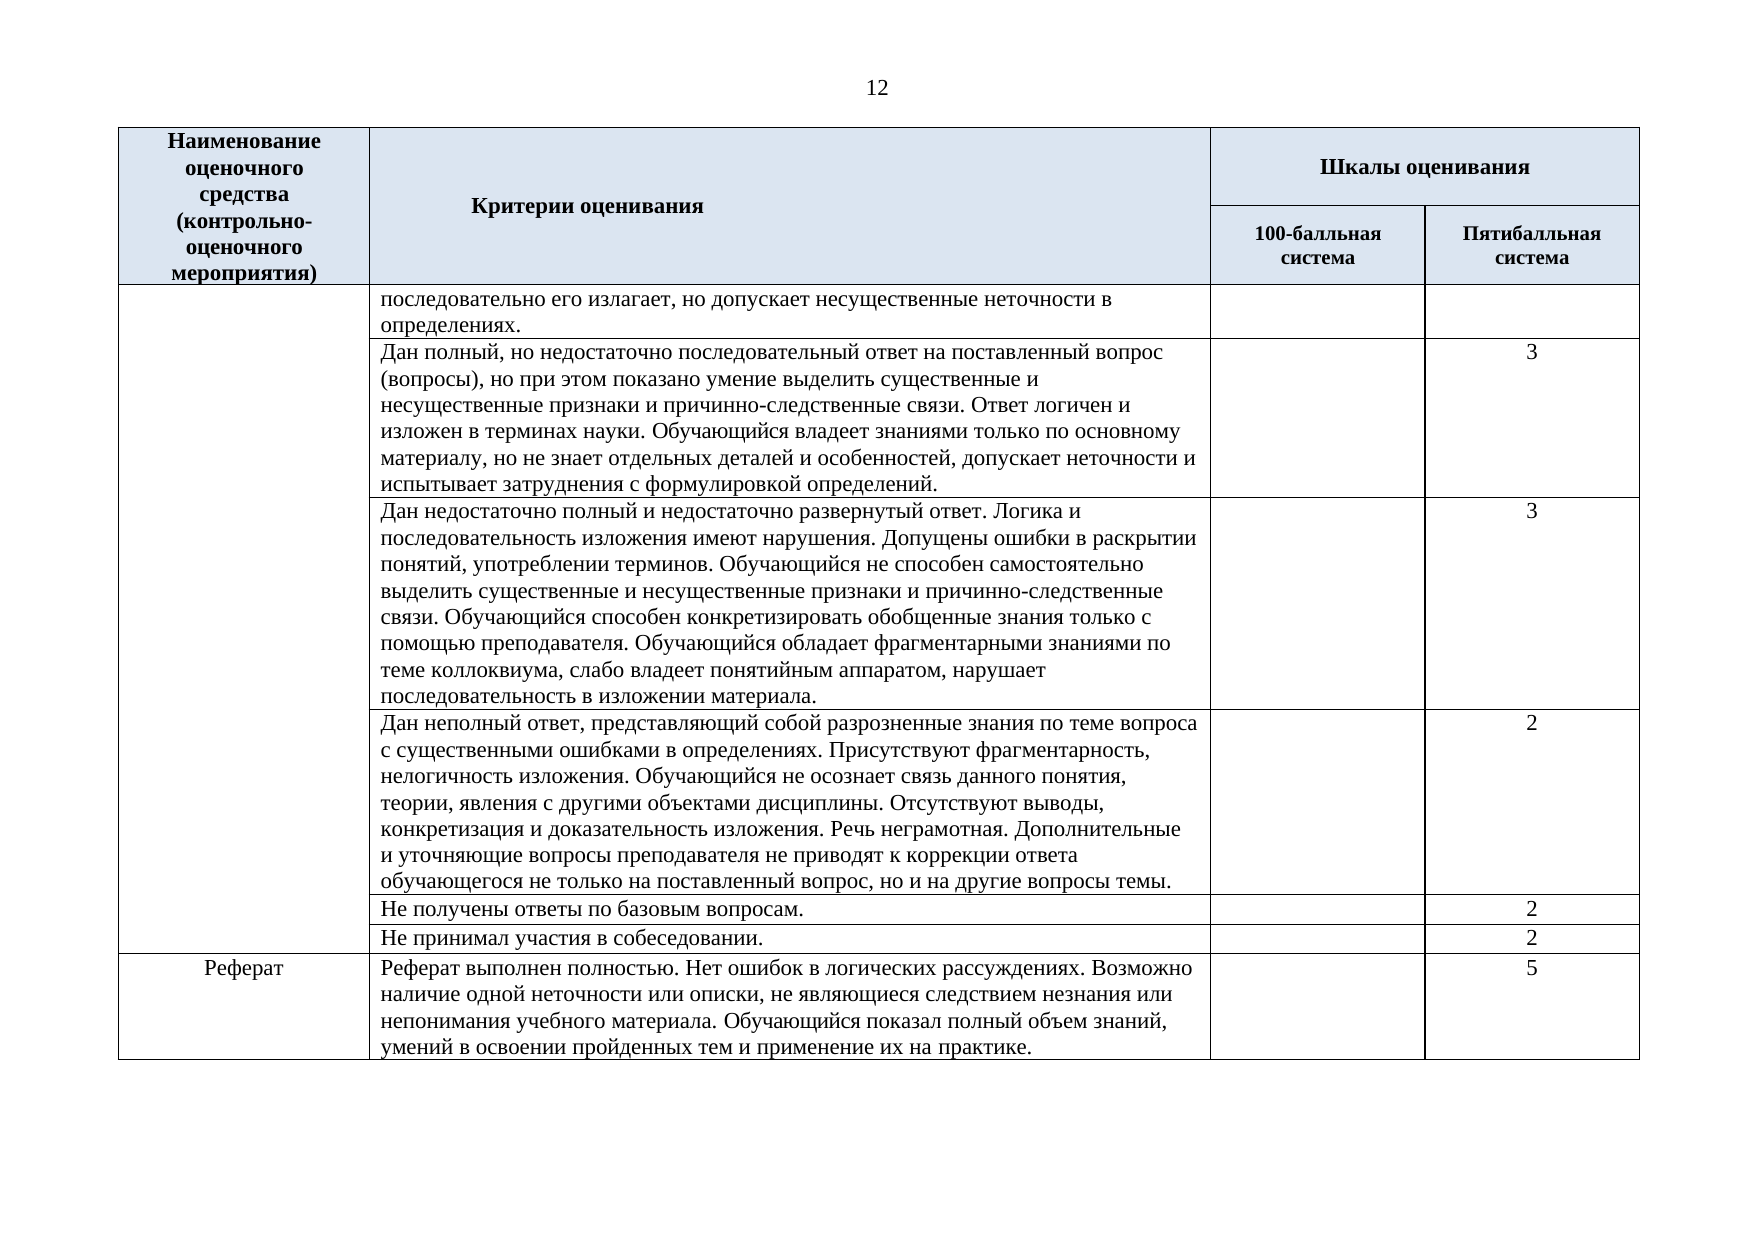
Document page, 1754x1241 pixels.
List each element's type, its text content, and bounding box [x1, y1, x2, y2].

table_cell Дан недостаточно полный и недостаточно развернутый ответ. Логика и последовательность изложения имеют нарушения. Допущены ошибки в раскрытии понятий, употреблении терминов. Обучающийся не способен самостоятельно выделить существенные и несущественные признаки и причинно-следственные связи. Обучающийся способен конкретизировать обобщенные знания только с помощью преподавателя. Обучающийся обладает фрагментарными знаниями по теме коллоквиума, слабо владеет понятийным аппаратом, нарушает последовательность в изложении материала. [370, 498, 1210, 708]
table_cell [1211, 339, 1424, 497]
table_cell 3 [1426, 339, 1639, 497]
table_cell Дан полный, но недостаточно последовательный ответ на поставленный вопрос (вопросы), но при этом показано умение выделить существенные и несущественные признаки и причинно-следственные связи. Ответ логичен и изложен в терминах науки. Обучающийся владеет знаниями только по основному материалу, но не знает отдельных деталей и особенностей, допускает неточности и испытывает затруднения с формулировкой определений. [370, 339, 1210, 497]
table_header Шкалы оценивания [1211, 128, 1639, 205]
table_cell [1211, 285, 1424, 337]
table_cell [1211, 895, 1424, 923]
table_cell 5 [1426, 954, 1639, 1059]
table_cell Дан неполный ответ, представляющий собой разрозненные знания по теме вопроса с существенными ошибками в определениях. Присутствуют фрагментарность, нелогичность изложения. Обучающийся не осознает связь данного понятия, теории, явления с другими объектами дисциплины. Отсутствуют выводы, конкретизация и доказательность изложения. Речь неграмотная. Дополнительные и уточняющие вопросы преподавателя не приводят к коррекции ответа обучающегося не только на поставленный вопрос, но и на другие вопросы темы. [370, 710, 1210, 894]
table_cell [1211, 710, 1424, 894]
table_header Наименование оценочного средства (контрольно-оценочного мероприятия) [119, 128, 369, 284]
table_cell 2 [1426, 925, 1639, 953]
table_cell 3 [1426, 498, 1639, 708]
table_cell 2 [1426, 710, 1639, 894]
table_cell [370, 285, 1210, 337]
table_header Критерии оценивания [370, 128, 1210, 284]
table_cell [1211, 498, 1424, 708]
table_cell [1211, 925, 1424, 953]
table_cell 4 [1426, 285, 1639, 337]
table_cell 100-балльная система [1211, 206, 1424, 284]
table_cell Пятибалльная система [1426, 206, 1639, 284]
table_cell Не получены ответы по базовым вопросам. [370, 895, 1210, 923]
table_cell Реферат [119, 954, 369, 1059]
table_cell 2 [1426, 895, 1639, 923]
table_cell [1211, 954, 1424, 1059]
table_cell Реферат выполнен полностью. Нет ошибок в логических рассуждениях. Возможно наличие одной неточности или описки, не являющиеся следствием незнания или непонимания учебного материала. Обучающийся показал полный объем знаний, умений в освоении пройденных тем и применение их на практике. [370, 954, 1210, 1059]
table_cell Не принимал участия в собеседовании. [370, 925, 1210, 953]
